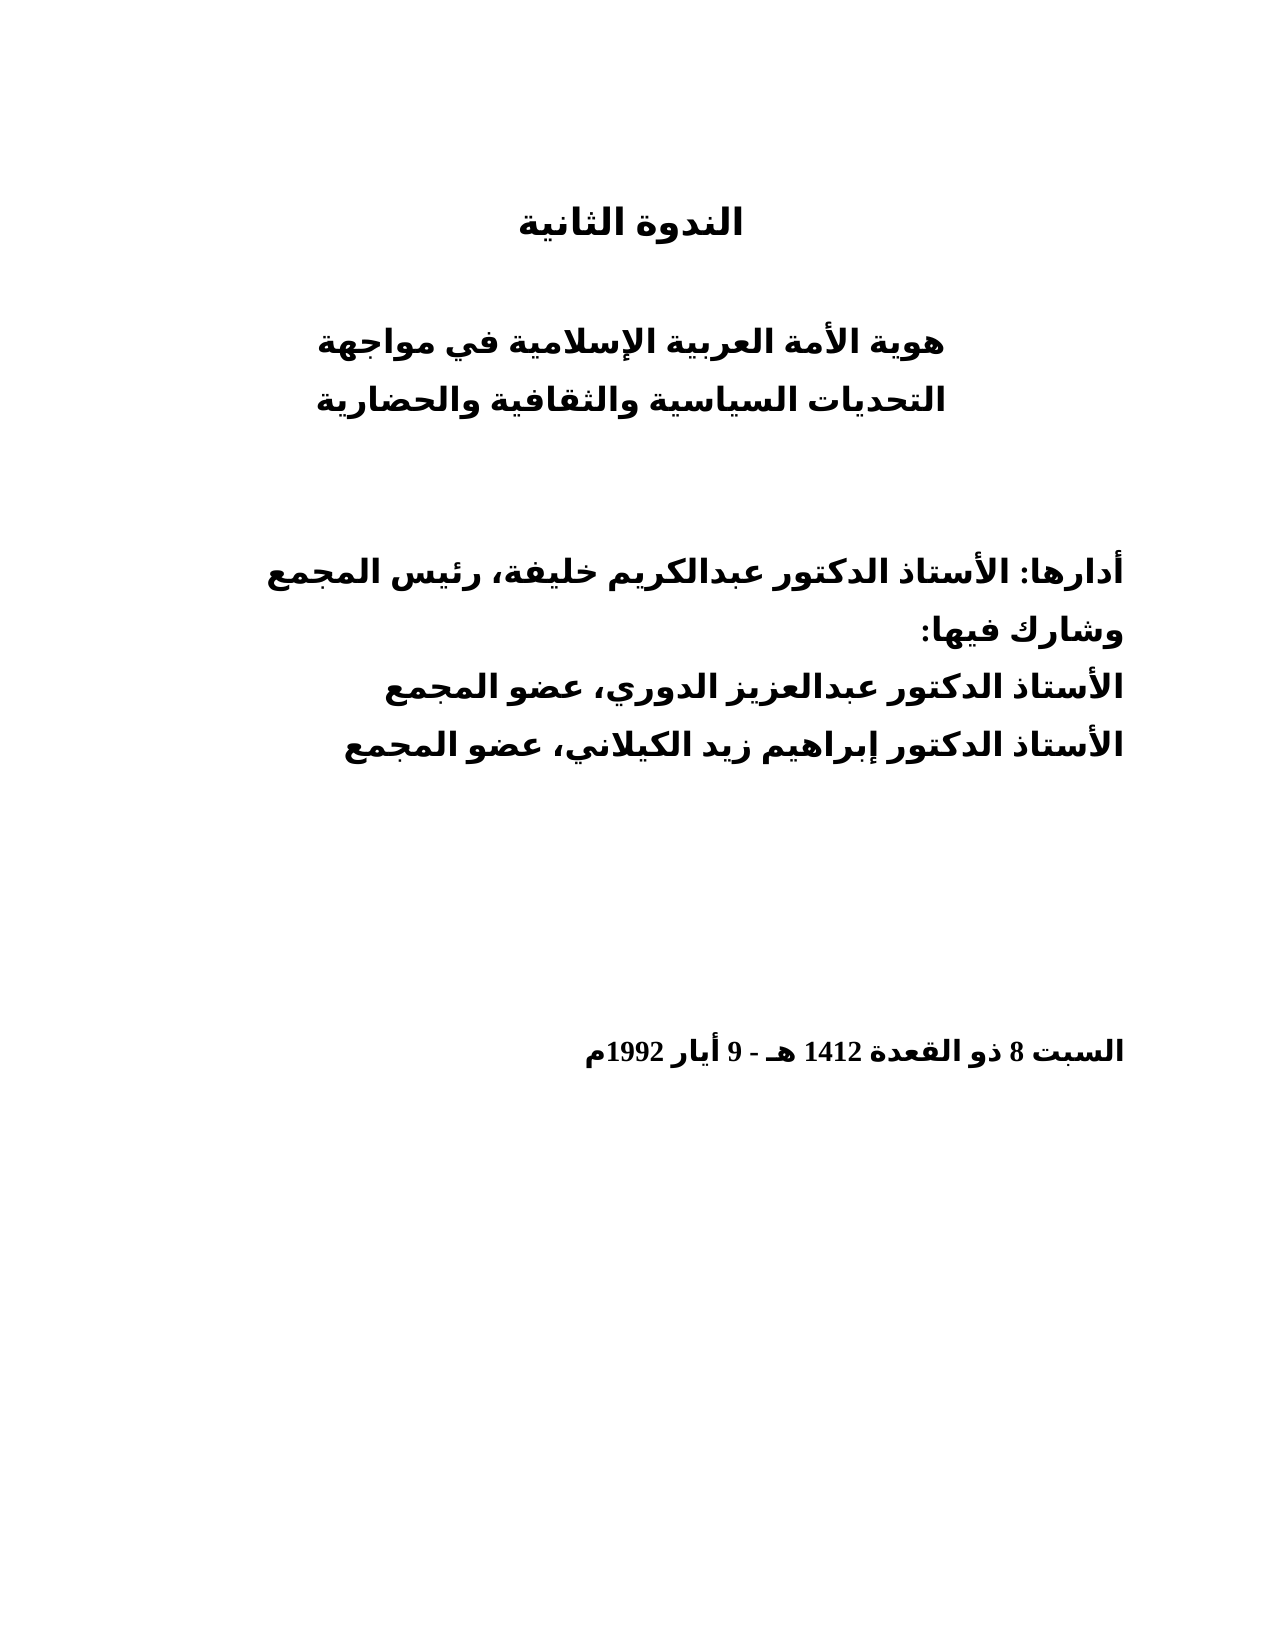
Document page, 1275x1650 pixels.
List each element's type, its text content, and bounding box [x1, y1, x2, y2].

text أدارها: الأستاذ الدكتور عبدالكريم خليفة، رئيس المجمع [137, 552, 1138, 591]
text الأستاذ الدكتور عبدالعزيز الدوري، عضو المجمع [137, 667, 1138, 706]
text السبت 8 ذو القعدة 1412 هـ - 9 أيار 1992م [137, 1034, 1138, 1068]
text هوية الأمة العربية الإسلامية في مواجهة [137, 322, 1138, 361]
text الأستاذ الدكتور إبراهيم زيد الكيلاني، عضو المجمع [137, 725, 1138, 763]
text الندوة الثانية [137, 200, 1138, 243]
text وشارك فيها: [137, 610, 1138, 648]
text التحديات السياسية والثقافية والحضارية [137, 380, 1138, 418]
